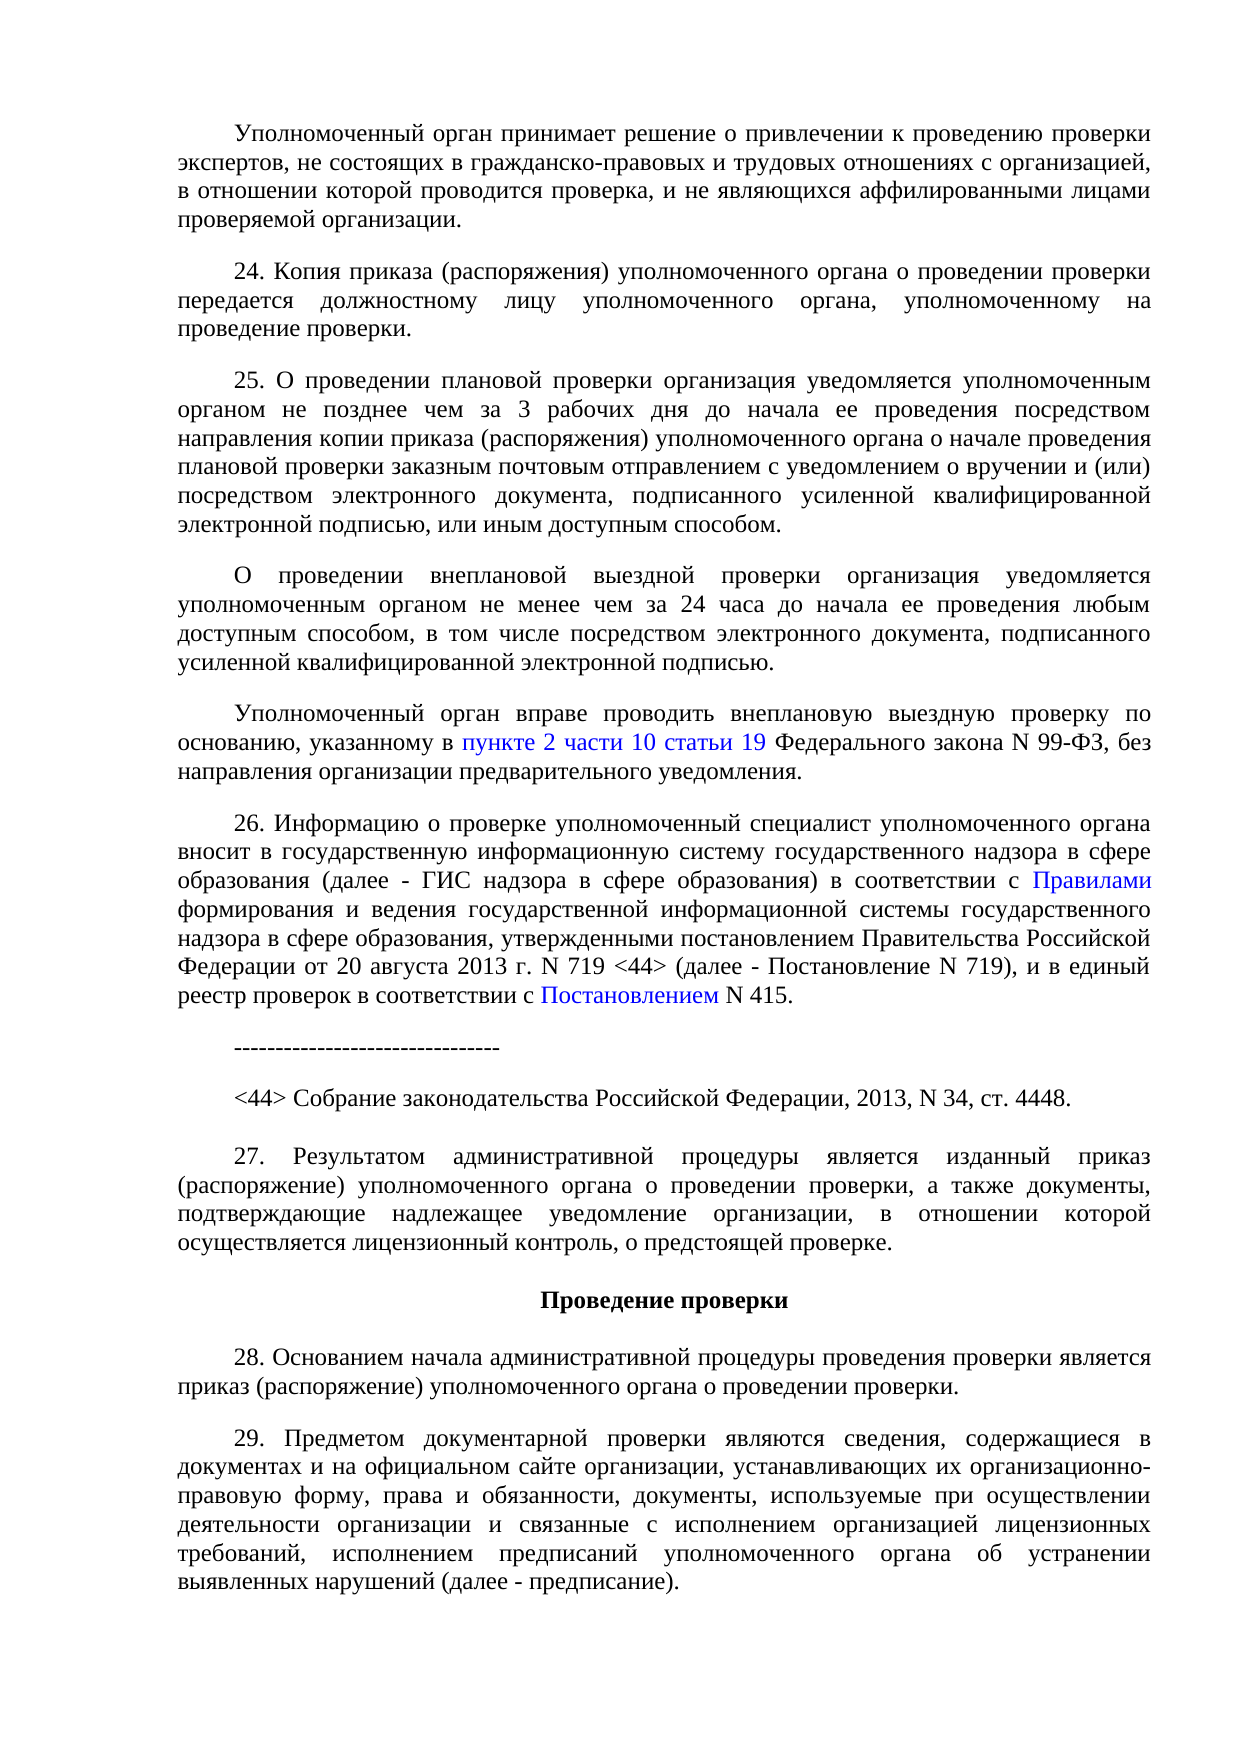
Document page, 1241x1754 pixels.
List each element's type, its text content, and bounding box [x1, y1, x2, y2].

text -------------------------------- [177, 1032, 1152, 1061]
text 25. О проведении плановой проверки организация уведомляется уполномоченным органом не позднее чем за 3 рабочих дня до начала ее проведения посредством направления копии приказа (распоряжения) уполномоченного органа о начале проведения плановой проверки заказным почтовым отправлением с уведомлением о вручении и (или) посредством электронного документа, подписанного усиленной квалифицированной электронной подписью, или иным доступным способом. [177, 365, 1152, 538]
text 28. Основанием начала административной процедуры проведения проверки является приказ (распоряжение) уполномоченного органа о проведении проверки. [177, 1342, 1152, 1400]
text Уполномоченный орган вправе проводить внеплановую выездную проверку по основанию, указанному в пункте 2 части 10 статьи 19 Федерального закона N 99-ФЗ, без направления организации предварительного уведомления. [177, 698, 1152, 785]
title Проведение проверки [177, 1285, 1152, 1313]
text Уполномоченный орган принимает решение о привлечении к проведению проверки экспертов, не состоящих в гражданско-правовых и трудовых отношениях с организацией, в отношении которой проводится проверка, и не являющихся аффилированными лицами проверяемой организации. [177, 118, 1152, 233]
text 27. Результатом административной процедуры является изданный приказ (распоряжение) уполномоченного органа о проведении проверки, а также документы, подтверждающие надлежащее уведомление организации, в отношении которой осуществляется лицензионный контроль, о предстоящей проверке. [177, 1141, 1152, 1256]
text 24. Копия приказа (распоряжения) уполномоченного органа о проведении проверки передается должностному лицу уполномоченного органа, уполномоченному на проведение проверки. [177, 256, 1152, 342]
text О проведении внеплановой выездной проверки организация уведомляется уполномоченным органом не менее чем за 24 часа до начала ее проведения любым доступным способом, в том числе посредством электронного документа, подписанного усиленной квалифицированной электронной подписью. [177, 561, 1152, 676]
text <44> Собрание законодательства Российской Федерации, 2013, N 34, ст. 4448. [177, 1083, 1152, 1112]
text 26. Информацию о проверке уполномоченный специалист уполномоченного органа вносит в государственную информационную систему государственного надзора в сфере образования (далее - ГИС надзора в сфере образования) в соответствии с Правилами формирования и ведения государственной информационной системы государственного надзора в сфере образования, утвержденными постановлением Правительства Российской Федерации от 20 августа 2013 г. N 719 <44> (далее - Постановление N 719), и в единый реестр проверок в соответствии с Постановлением N 415. [177, 808, 1152, 1009]
text 29. Предметом документарной проверки являются сведения, содержащиеся в документах и на официальном сайте организации, устанавливающих их организационно-правовую форму, права и обязанности, документы, используемые при осуществлении деятельности организации и связанные с исполнением организацией лицензионных требований, исполнением предписаний уполномоченного органа об устранении выявленных нарушений (далее - предписание). [177, 1423, 1152, 1595]
